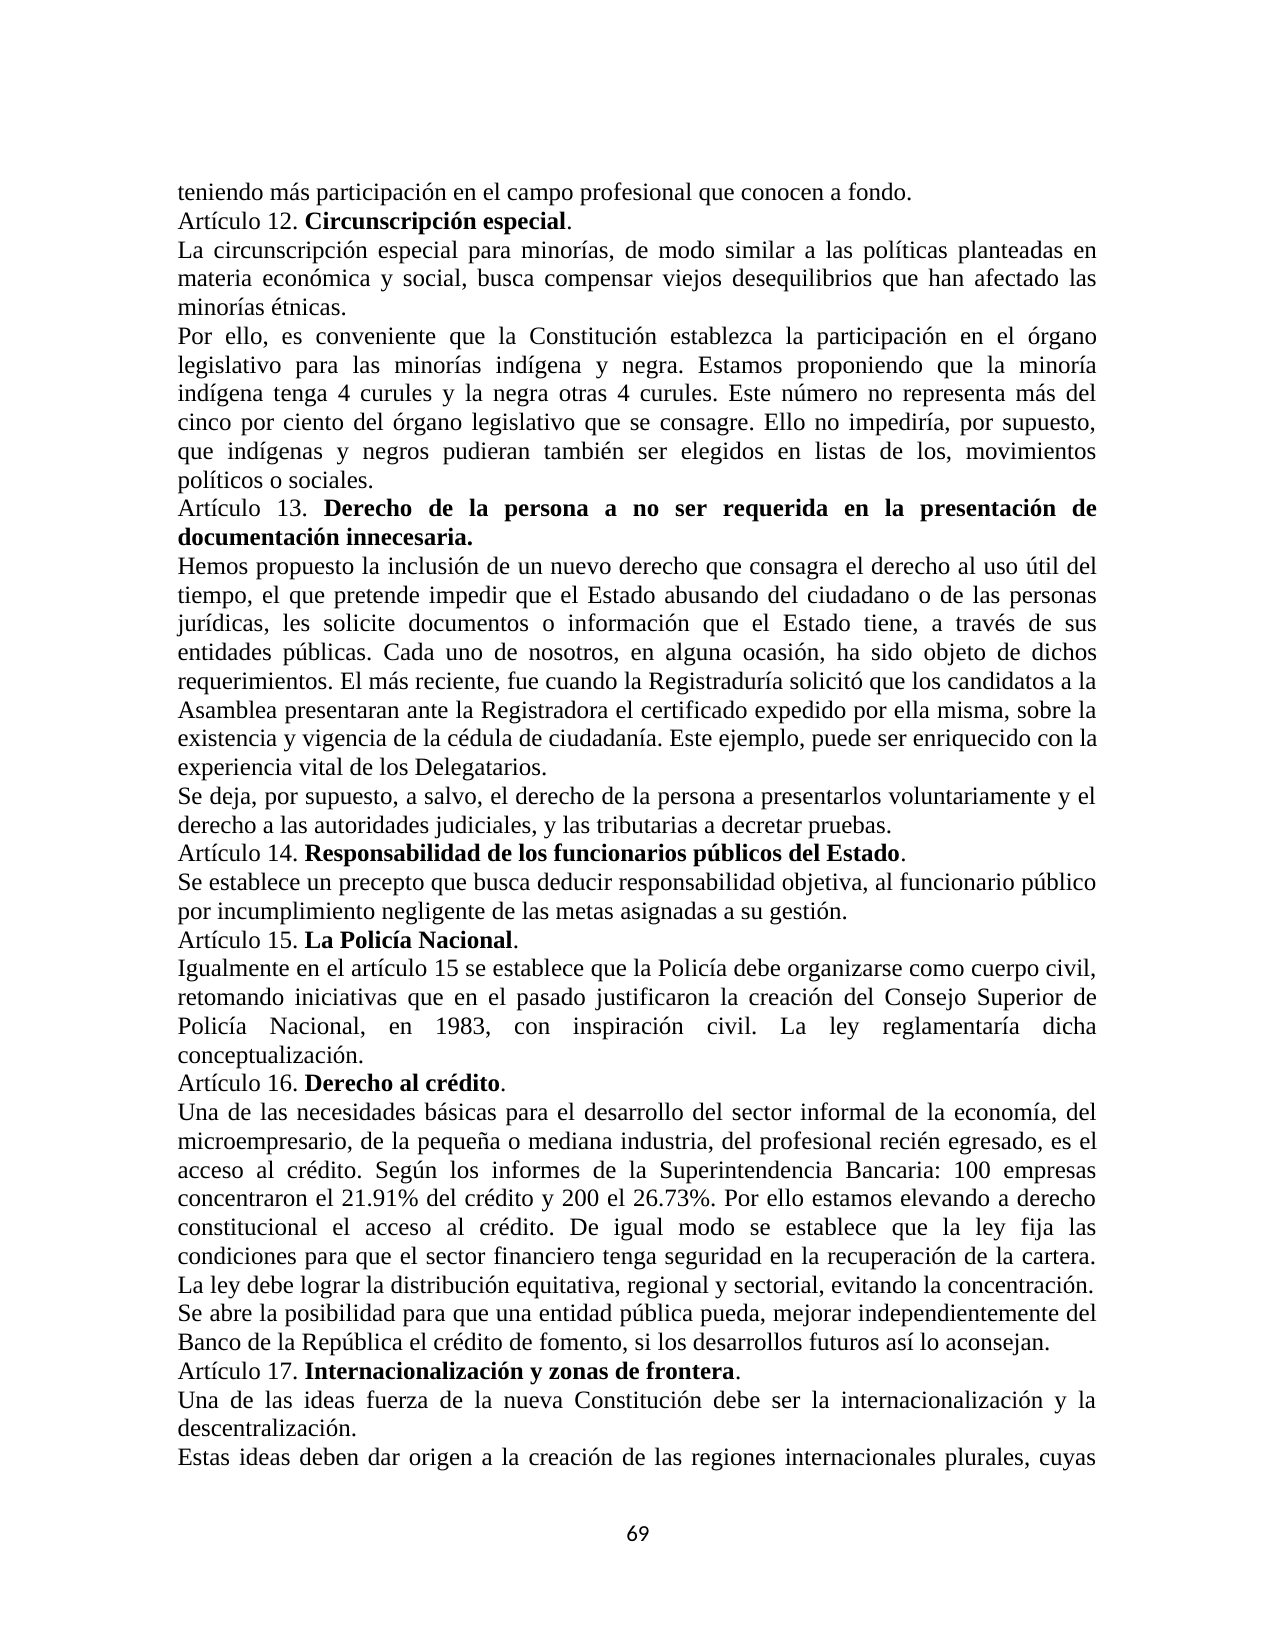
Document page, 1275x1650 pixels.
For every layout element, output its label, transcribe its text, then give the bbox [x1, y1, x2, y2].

text Se establece un precepto que busca deducir responsabilidad objetiva, al funcionario público por incumplimiento negligente de las metas asignadas a su gestión. [177, 867, 1098, 925]
text Artículo 15. La Policía Nacional. [177, 925, 1098, 953]
text Artículo 14. Responsabilidad de los funcionarios públicos del Estado. [177, 838, 1098, 867]
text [177, 177, 1098, 206]
text Artículo 16. Derecho al crédito. [177, 1068, 1098, 1097]
text La circunscripción especial para minorías, de modo similar a las políticas planteadas en materia económica y social, busca compensar viejos desequilibrios que han afectado las minorías étnicas. [177, 235, 1098, 321]
text Igualmente en el artículo 15 se establece que la Policía debe organizarse como cuerpo civil, retomando iniciativas que en el pasado justificaron la creación del Consejo Superior de Policía Nacional, en 1983, con inspiración civil. La ley reglamentaría dicha conceptualización. [177, 953, 1098, 1068]
text Una de las necesidades básicas para el desarrollo del sector informal de la economía, del microempresario, de la pequeña o mediana industria, del profesional recién egresado, es el acceso al crédito. Según los informes de la Superintendencia Bancaria: 100 empresas concentraron el 21.91% del crédito y 200 el 26.73%. Por ello estamos elevando a derecho constitucional el acceso al crédito. De igual modo se establece que la ley fija las condiciones para que el sector financiero tenga seguridad en la recuperación de la cartera. La ley debe lograr la distribución equitativa, regional y sectorial, evitando la concentración. [177, 1097, 1098, 1298]
text Artículo 12. Circunscripción especial. [177, 206, 1098, 235]
text Por ello, es conveniente que la Constitución establezca la participación en el órgano legislativo para las minorías indígena y negra. Estamos proponiendo que la minoría indígena tenga 4 curules y la negra otras 4 curules. Este número no representa más del cinco por ciento del órgano legislativo que se consagre. Ello no impediría, por supuesto, que indígenas y negros pudieran también ser elegidos en listas de los, movimientos políticos o sociales. [177, 321, 1098, 493]
text Artículo 17. Internacionalización y zonas de frontera. [177, 1356, 1098, 1385]
text Artículo 13. Derecho de la persona a no ser requerida en la presentación de documentación innecesaria. [177, 493, 1098, 551]
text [177, 1442, 1098, 1471]
text Se deja, por supuesto, a salvo, el derecho de la persona a presentarlos voluntariamente y el derecho a las autoridades judiciales, y las tributarias a decretar pruebas. [177, 781, 1098, 838]
text Hemos propuesto la inclusión de un nuevo derecho que consagra el derecho al uso útil del tiempo, el que pretende impedir que el Estado abusando del ciudadano o de las personas jurídicas, les solicite documentos o información que el Estado tiene, a través de sus entidades públicas. Cada uno de nosotros, en alguna ocasión, ha sido objeto de dichos requerimientos. El más reciente, fue cuando la Registraduría solicitó que los candidatos a la Asamblea presentaran ante la Registradora el certificado expedido por ella misma, sobre la existencia y vigencia de la cédula de ciudadanía. Este ejemplo, puede ser enriquecido con la experiencia vital de los Delegatarios. [177, 551, 1098, 781]
text Se abre la posibilidad para que una entidad pública pueda, mejorar independientemente del Banco de la República el crédito de fomento, si los desarrollos futuros así lo aconsejan. [177, 1298, 1098, 1356]
text Una de las ideas fuerza de la nueva Constitución debe ser la internacionalización y la descentralización. [177, 1385, 1098, 1442]
